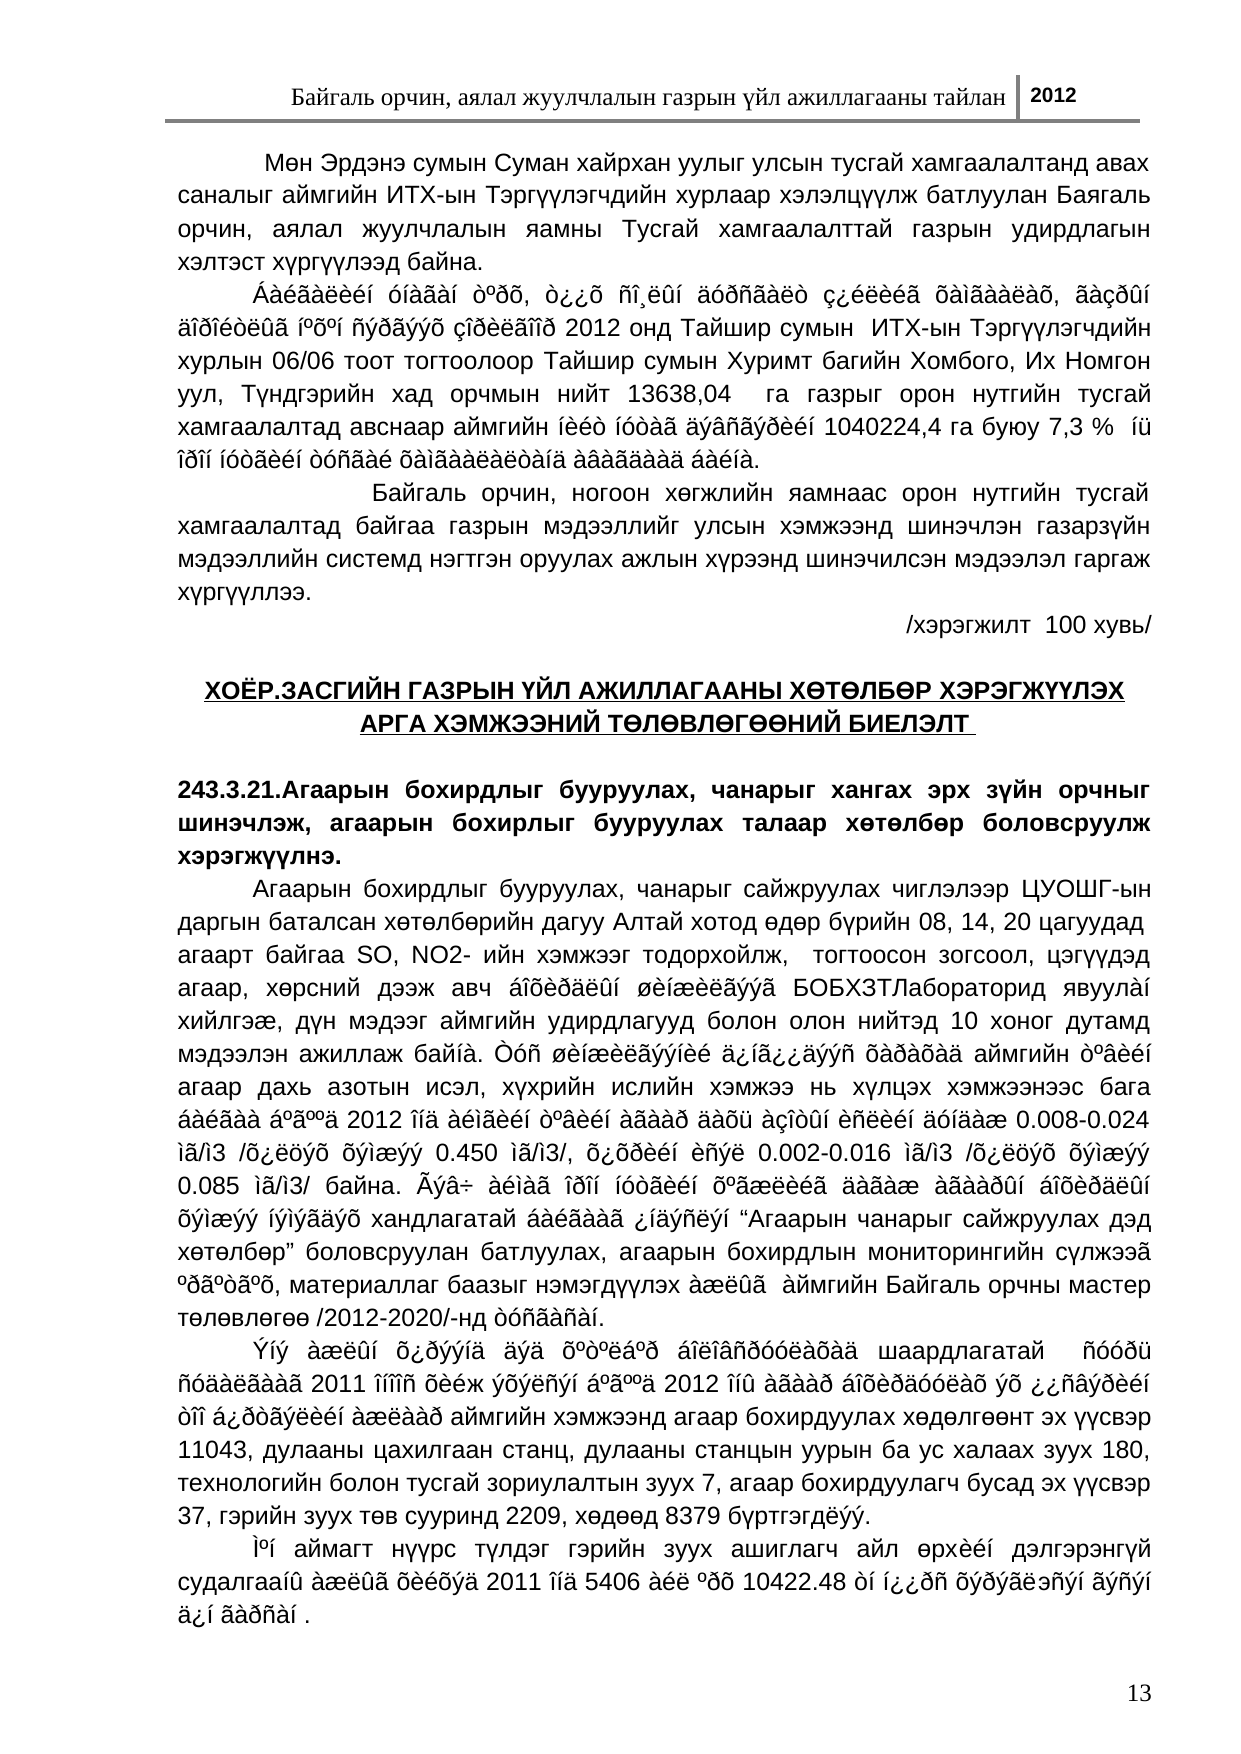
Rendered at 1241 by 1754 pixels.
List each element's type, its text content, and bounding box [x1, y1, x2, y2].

text Агаарын бохирдлыг бууруулах, чанарыг сайжруулах чиглэлээр ЦУОШГ-ын даргын баталсан хөтөлбөрийн дагуу Алтай хотод өдөр бүрийн 08, 14, 20 цагуудад агаарт байгаа SО, NO2- ийн хэмжээг тодорхойлж, тогтоосон зогсоол, цэгүүдэд агаар, хөрсний дээж авч áîõèðäëûí øèíæèëãýýã БОБХЗТЛабораторид явуулàí хийлгэæ, дүн мэдээг аймгийн удирдлагууд болон олон нийтэд 10 хоног дутамд мэдээлэн ажиллаж байíà. Òóñ øèíæèëãýýíèé ä¿íã¿¿äýýñ õàðàõàä аймгийн òºâèéí агаар дахь азотын исэл, хүхрийн ислийн хэмжээ нь хүлцэх хэмжээнээс бага áàéãàà áºãººä 2012 îíä àéìãèéí òºâèéí àãààð äàõü àçîòûí èñëèéí äóíäàæ 0.008-0.024 ìã/ì3 /õ¿ëöýõ õýìæýý 0.450 ìã/ì3/, õ¿õðèéí èñýë 0.002-0.016 ìã/ì3 /õ¿ëöýõ õýìæýý 0.085 ìã/ì3/ байна. Ãýâ÷ àéìàã îðîí íóòãèéí õºãæëèéã äàãàæ àãààðûí áîõèðäëûí õýìæýý íýìýãäýõ хандлагатай áàéãààã ¿íäýñëýí “Агаарын чанарыг сайжруулах дэд хөтөлбөр” боловсруулан батлуулах, агаарын бохирдлын мониторингийн сүлжээã ºðãºòãºõ, материаллаг баазыг нэмэгдүүлэх àæëûã àймгийн Байгаль орчны мастер төлөвлөгөө /2012-2020/-нд òóñãàñàí. [177, 874, 1152, 1332]
list /хэрэгжилт 100 хувь/ [177, 610, 1152, 638]
text Ìºí аймагт нүүрс түлдэг гэрийн зуух ашиглагч айл өрхèéí дэлгэрэнгүй судалгааíû àæëûã õèéõýä 2011 îíä 5406 àéë ºðõ 10422.48 òí í¿¿ðñ õýðýãëэñýí ãýñýí ä¿í ãàðñàí . [177, 1534, 1152, 1629]
text 243.3.21.Агаарын бохирдлыг бууруулах, чанарыг хангах эрх зүйн орчныг шинэчлэж, агаарын бохирлыг бууруулах талаар хөтөлбөр боловсруулж хэрэгжүүлнэ. [177, 775, 1152, 870]
text Ýíý àæëûí õ¿ðýýíä äýä õºòºëáºð áîëîâñðóóëàõàä шаардлагатай ñóóðü ñóäàëãààã 2011 îíîîñ õèéж ýõýëñýí áºãººä 2012 îíû àãààð áîõèðäóóëàõ ýõ ¿¿ñâýðèéí òîî á¿ðòãýëèéí àæëààð аймгийн хэмжээнд агаар бохирдуулах хөдөлгөөнт эх үүсвэр 11043, дулааны цахилгаан станц, дулааны станцын уурын ба ус халаах зуух 180, технологийн болон тусгай зориулалтын зуух 7, агаар бохирдуулагч бусад эх үүсвэр 37, гэрийн зуух төв сууринд 2209, хөдөөд 8379 бүртгэгдëýý. [177, 1336, 1152, 1530]
list Байгаль орчин, ногоон хөгжлийн яамнаас орон нутгийн тусгай хамгаалалтад байгаа газрын мэдээллийг улсын хэмжээнд шинэчлэн газарзүйн мэдээллийн системд нэгтгэн оруулах ажлын хүрээнд шинэчилсэн мэдээлэл гаргаж хүргүүллээ. [177, 478, 1152, 606]
text ХОЁР.ЗАСГИЙН ГАЗРЫН ҮЙЛ АЖИЛЛАГААНЫ ХӨТӨЛБӨР ХЭРЭГЖҮҮЛЭХ АРГА ХЭМЖЭЭНИЙ ТӨЛӨВЛӨГӨӨНИЙ БИЕЛЭЛТ [177, 676, 1152, 738]
list Мөн Эрдэнэ сумын Суман хайрхан уулыг улсын тусгай хамгаалалтанд авах саналыг аймгийн ИТХ-ын Тэргүүлэгчдийн хурлаар хэлэлцүүлж батлуулан Баягаль орчин, аялал жуулчлалын яамны Тусгай хамгаалалттай газрын удирдлагын хэлтэст хүргүүлээд байна. [177, 147, 1152, 275]
list Áàéãàëèéí óíàãàí òºðõ, ò¿¿õ ñî¸ëûí äóðñãàëò ç¿éëèéã õàìãààëàõ, ãàçðûí äîðîéòëûã íºõºí ñýðãýýõ çîðèëãîîð 2012 онд Тайшир сумын ИТХ-ын Тэргүүлэгчдийн хурлын 06/06 тоот тогтоолоор Тайшир сумын Хуримт багийн Хомбого, Их Номгон уул, Түндгэрийн хад орчмын нийт 13638,04 га газрыг орон нутгийн тусгай хамгаалалтад авснаар аймгийн íèéò íóòàã äýâñãýðèéí 1040224,4 га буюу 7,3 % íü îðîí íóòãèéí òóñãàé õàìãààëàëòàíä àâàãäààä áàéíà. [177, 279, 1152, 473]
